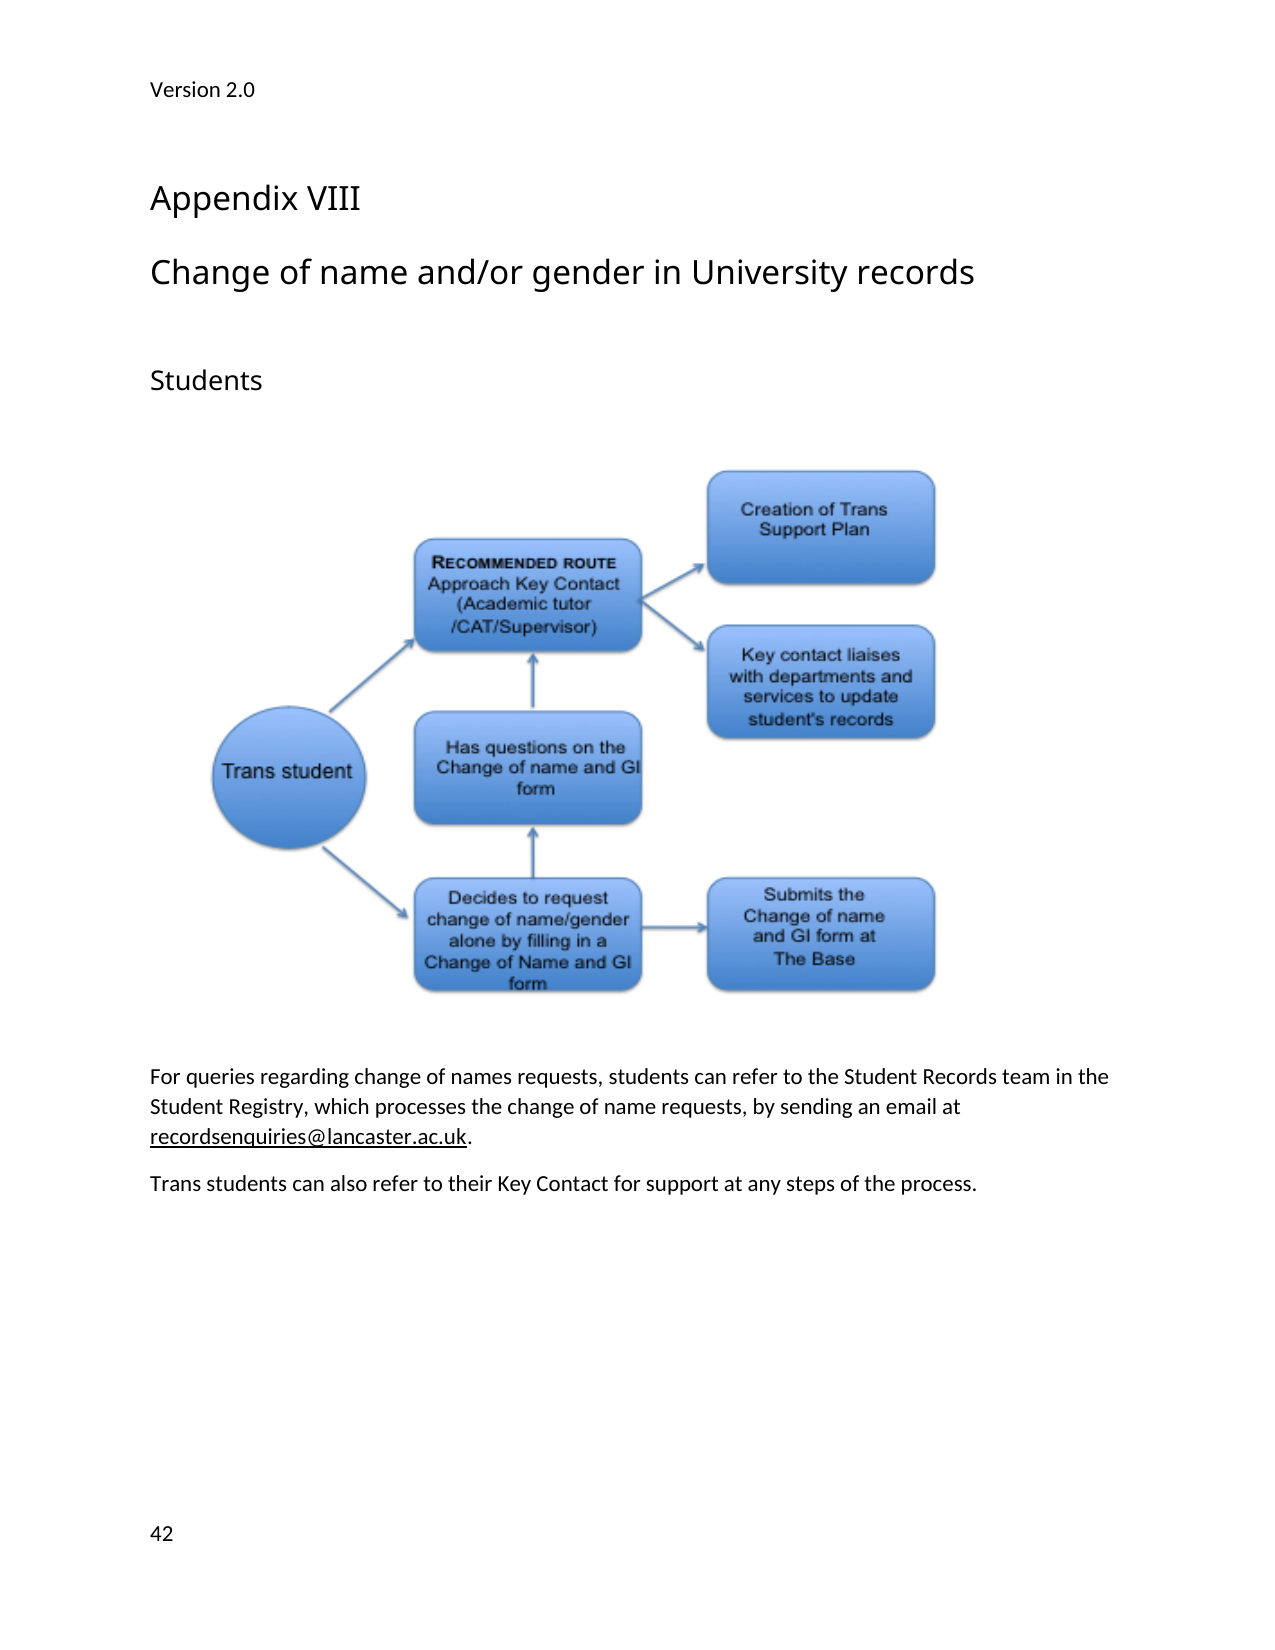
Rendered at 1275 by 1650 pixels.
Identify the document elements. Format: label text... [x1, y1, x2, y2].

subtitle Appendix VIII [150, 175, 1125, 220]
subtitle Students [150, 361, 1125, 398]
picture [150, 448, 1013, 1043]
text For queries regarding change of names requests, students can refer to the Student Records team in the Student Registry, which processes the change of name requests, by sending an email at recordsenquiries@lancaster.ac.uk. [150, 1062, 1125, 1150]
text Trans students can also refer to their Key Contact for support at any steps of the process. [150, 1169, 1125, 1197]
subtitle Change of name and/or gender in University records [150, 249, 1125, 294]
